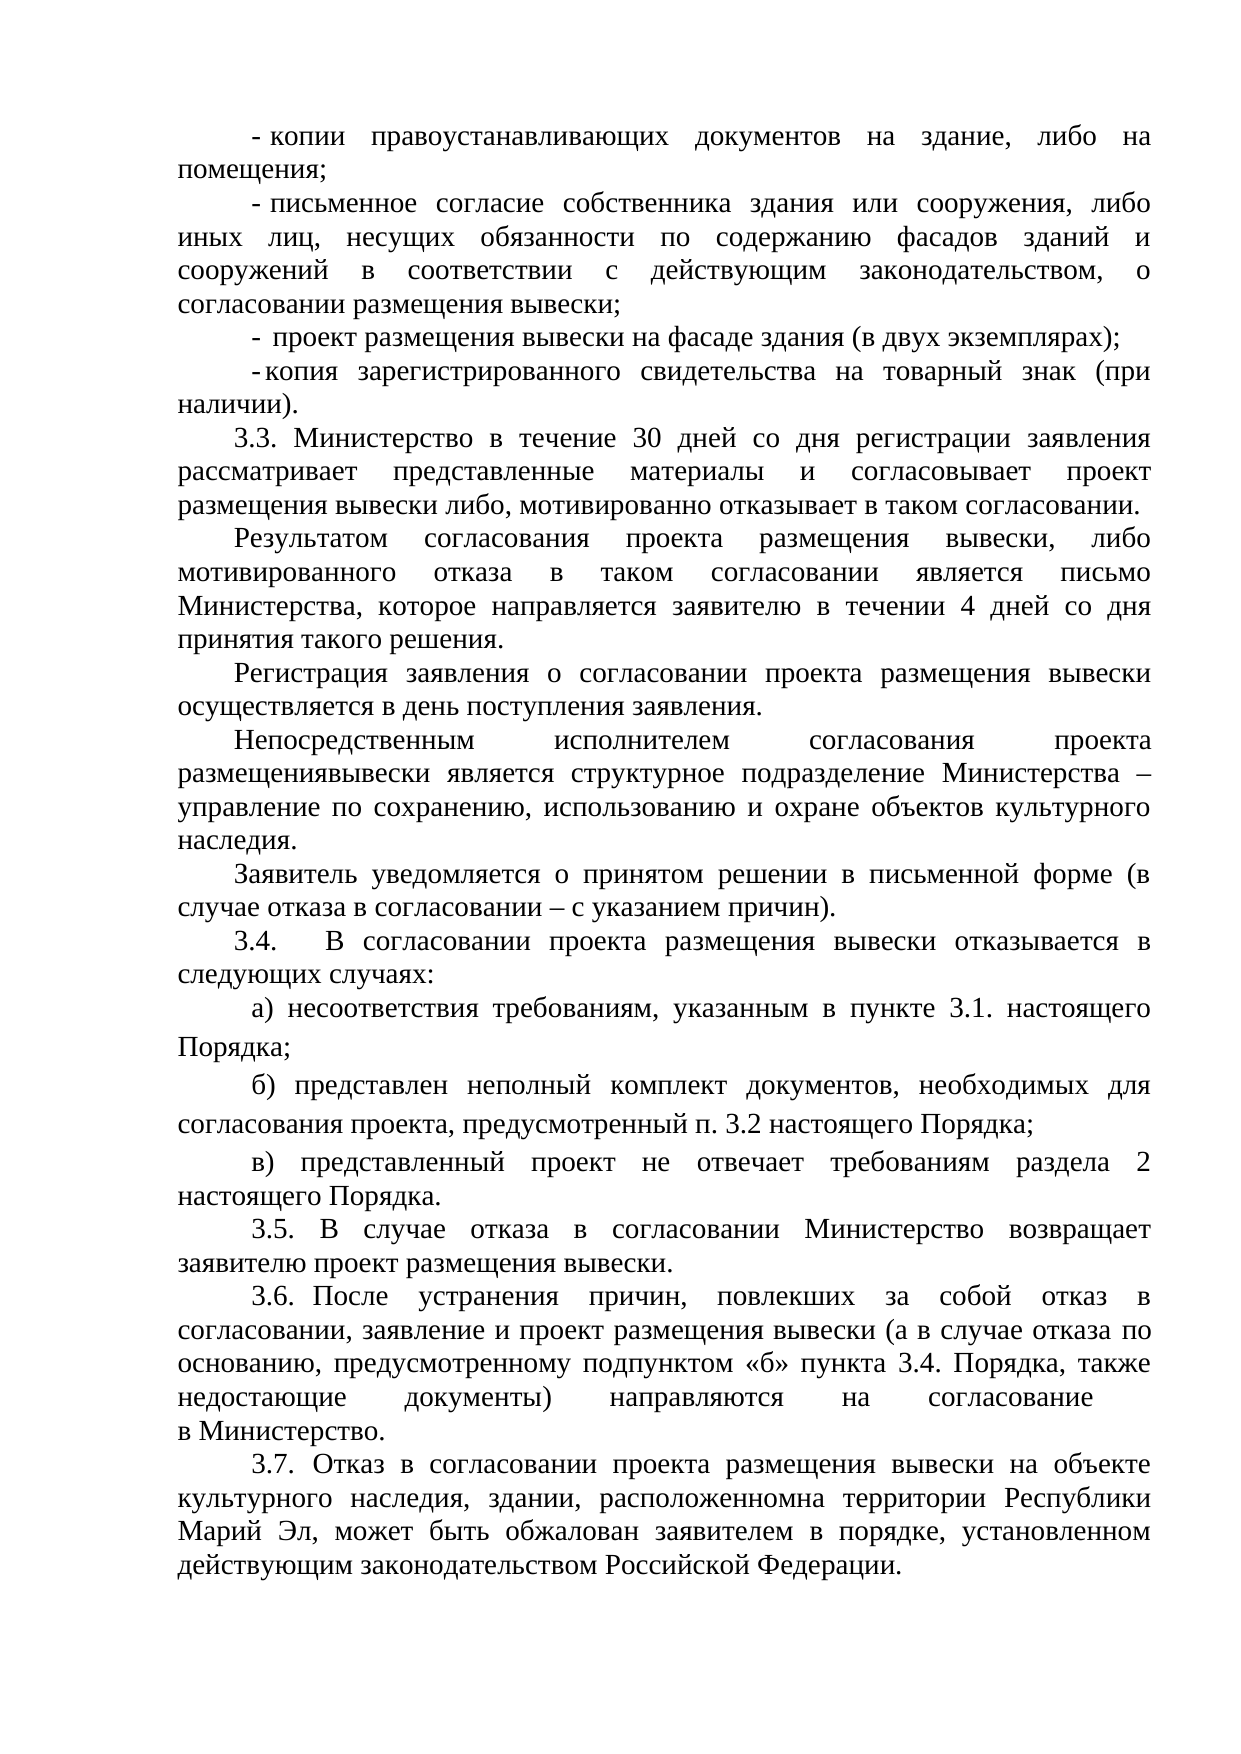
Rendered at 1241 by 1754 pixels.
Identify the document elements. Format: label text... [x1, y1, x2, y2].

text - копия зарегистрированного свидетельства на товарный знак (при наличии). [177, 353, 1152, 420]
text Результатом согласования проекта размещения вывески, либо мотивированного отказа в таком согласовании является письмо Министерства, которое направляется заявителю в течении 4 дней со дня принятия такого решения. [177, 521, 1152, 655]
text 3.5. В случае отказа в согласовании Министерство возвращает заявителю проект размещения вывески. [177, 1211, 1152, 1278]
text Регистрация заявления о согласовании проекта размещения вывески осуществляется в день поступления заявления. [177, 655, 1152, 722]
text 3.3. Министерство в течение 30 дней со дня регистрации заявления рассматривает представленные материалы и согласовывает проект размещения вывески либо, мотивированно отказывает в таком согласовании. [177, 420, 1152, 521]
list Отказ в согласовании проекта размещения вывески на объекте культурного наследия, здании, расположенномна территории Республики Марий Эл, может быть обжалован заявителем в порядке, установленном действующим законодательством Российской Федерации. [177, 1446, 1152, 1580]
text - проект размещения вывески на фасаде здания (в двух экземплярах); [177, 319, 1152, 353]
text Непосредственным исполнителем согласования проекта размещениявывески является структурное подразделение Министерства – управление по сохранению, использованию и охране объектов культурного наследия. [177, 722, 1152, 856]
text а) несоответствия требованиям, указанным в пункте 3.1. настоящего Порядка; [177, 990, 1152, 1062]
list копии правоустанавливающих документов на здание, либо на помещения; [177, 118, 1152, 185]
text 3.4. В согласовании проекта размещения вывески отказывается в следующих случаях: [177, 923, 1152, 990]
text Заявитель уведомляется о принятом решении в письменной форме (в случае отказа в согласовании – с указанием причин). [177, 856, 1152, 923]
text в) представленный проект не отвечает требованиям раздела 2 настоящего Порядка. [177, 1144, 1152, 1211]
text б) представлен неполный комплект документов, необходимых для согласования проекта, предусмотренный п. 3.2 настоящего Порядка; [177, 1067, 1152, 1139]
list письменное согласие собственника здания или сооружения, либо иных лиц, несущих обязанности по содержанию фасадов зданий и сооружений в соответствии с действующим законодательством, о согласовании размещения вывески; [177, 185, 1152, 319]
list После устранения причин, повлекших за собой отказ в согласовании, заявление и проект размещения вывески (а в случае отказа по основанию, предусмотренному подпунктом «б» пункта 3.4. Порядка, также недостающие документы) направляются на согласование в Министерство. [177, 1278, 1152, 1446]
